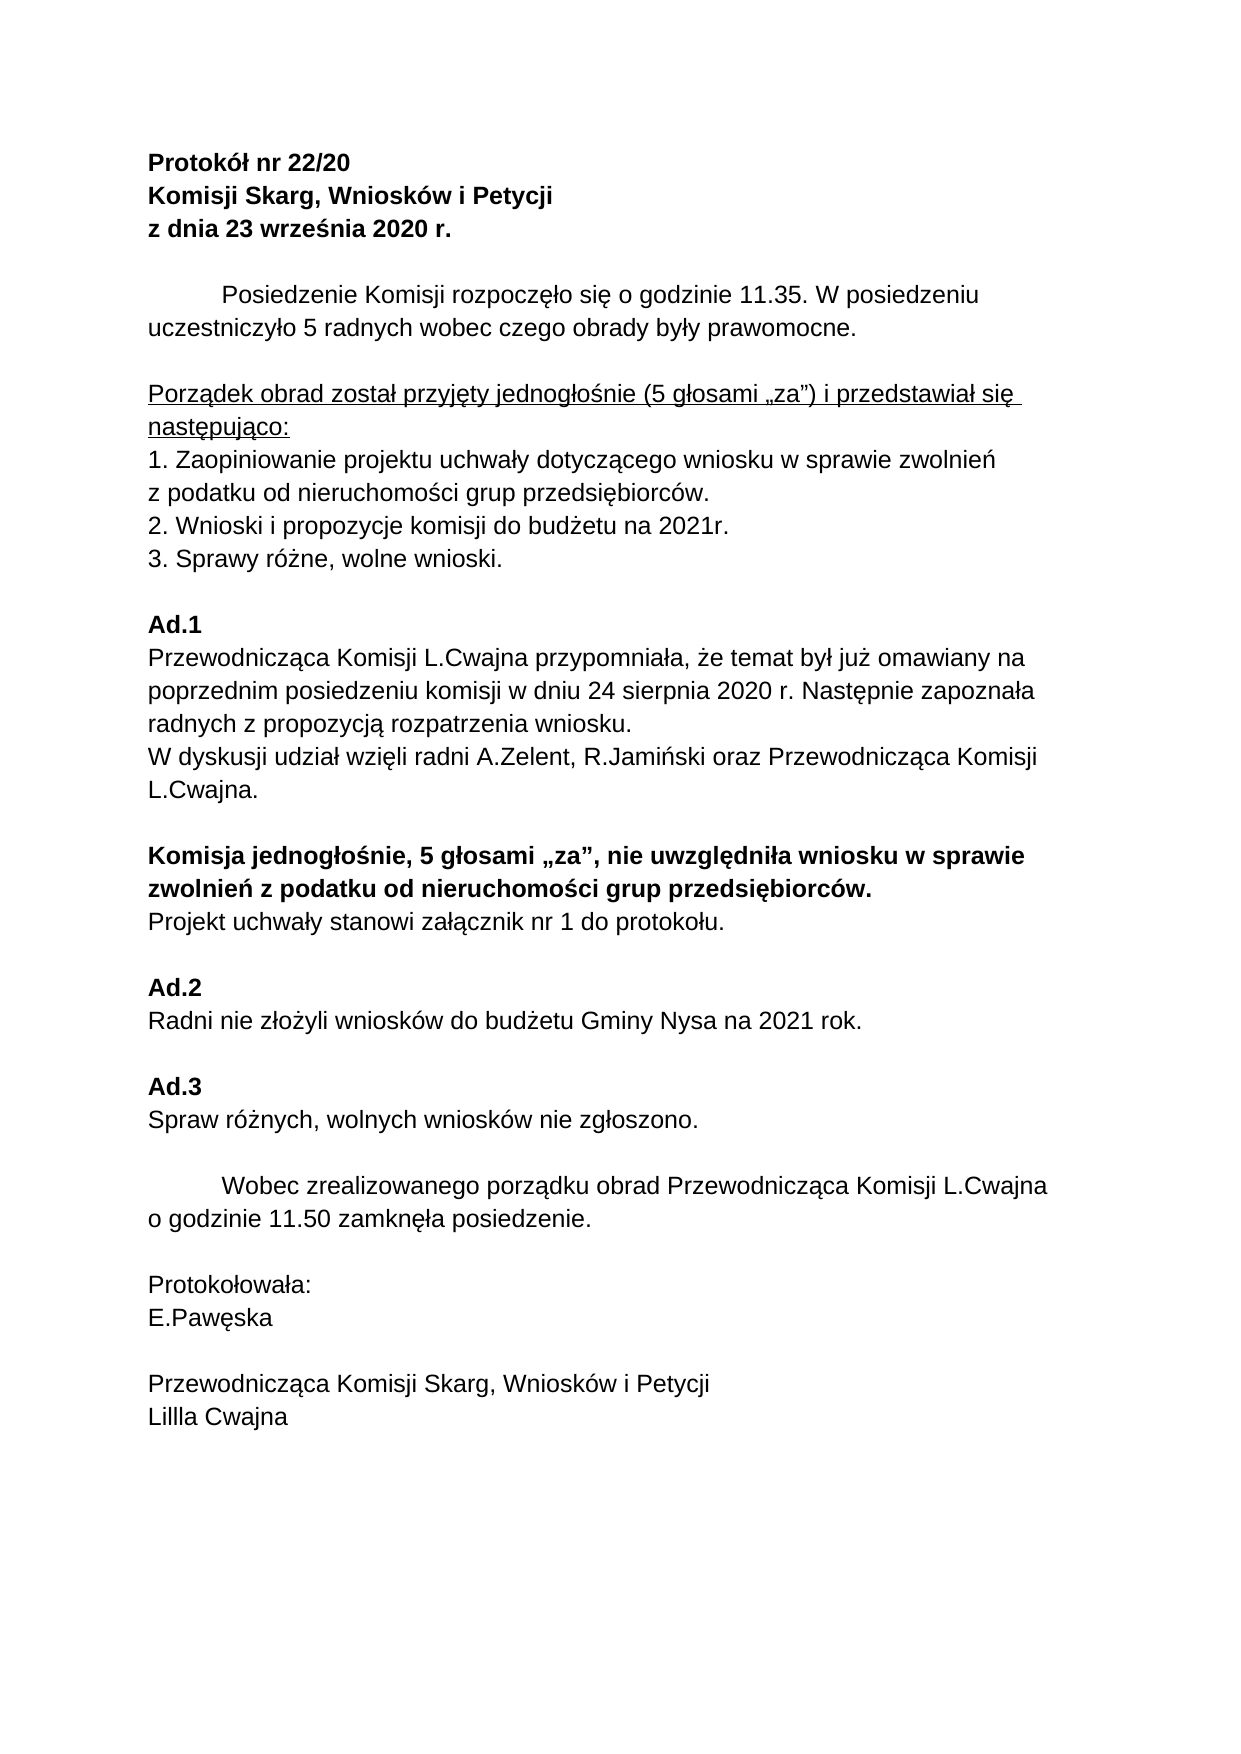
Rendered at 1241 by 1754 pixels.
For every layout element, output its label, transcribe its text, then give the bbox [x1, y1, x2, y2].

text Projekt uchwały stanowi załącznik nr 1 do protokołu. [148, 907, 1093, 936]
text Porządek obrad został przyjęty jednogłośnie (5 głosami „za”) i przedstawiał się następująco: [148, 379, 1093, 441]
text Protokołowała: [148, 1270, 1093, 1299]
subtitle Protokół nr 22/20 [148, 148, 1093, 176]
text Spraw różnych, wolnych wniosków nie zgłoszono. [148, 1105, 1093, 1134]
text Lillla Cwajna [148, 1402, 1093, 1431]
text 2. Wnioski i propozycje komisji do budżetu na 2021r. [148, 511, 1093, 539]
text Ad.1 [148, 610, 1093, 639]
text Komisja jednogłośnie, 5 głosami „za”, nie uwzględniła wniosku w sprawie zwolnień z podatku od nieruchomości grup przedsiębiorców. [148, 841, 1093, 903]
text Radni nie złożyli wniosków do budżetu Gminy Nysa na 2021 rok. [148, 1006, 1093, 1035]
text Przewodnicząca Komisji Skarg, Wniosków i Petycji [148, 1369, 1093, 1398]
text Wobec zrealizowanego porządku obrad Przewodnicząca Komisji L.Cwajna o godzinie 11.50 zamknęła posiedzenie. [148, 1171, 1093, 1233]
text Ad.2 [148, 973, 1093, 1002]
text Ad.3 [148, 1072, 1093, 1101]
text 1. Zaopiniowanie projektu uchwały dotyczącego wniosku w sprawie zwolnień z podatku od nieruchomości grup przedsiębiorców. [148, 445, 1093, 507]
text E.Pawęska [148, 1303, 1093, 1332]
text W dyskusji udział wzięli radni A.Zelent, R.Jamiński oraz Przewodnicząca Komisji L.Cwajna. [148, 742, 1093, 804]
subtitle Komisji Skarg, Wniosków i Petycji [148, 181, 1093, 209]
subtitle z dnia 23 września 2020 r. [148, 214, 1093, 242]
text 3. Sprawy różne, wolne wnioski. [148, 544, 1093, 573]
text Przewodnicząca Komisji L.Cwajna przypomniała, że temat był już omawiany na poprzednim posiedzeniu komisji w dniu 24 sierpnia 2020 r. Następnie zapoznała radnych z propozycją rozpatrzenia wniosku. [148, 643, 1093, 738]
text Posiedzenie Komisji rozpoczęło się o godzinie 11.35. W posiedzeniu uczestniczyło 5 radnych wobec czego obrady były prawomocne. [148, 280, 1093, 341]
